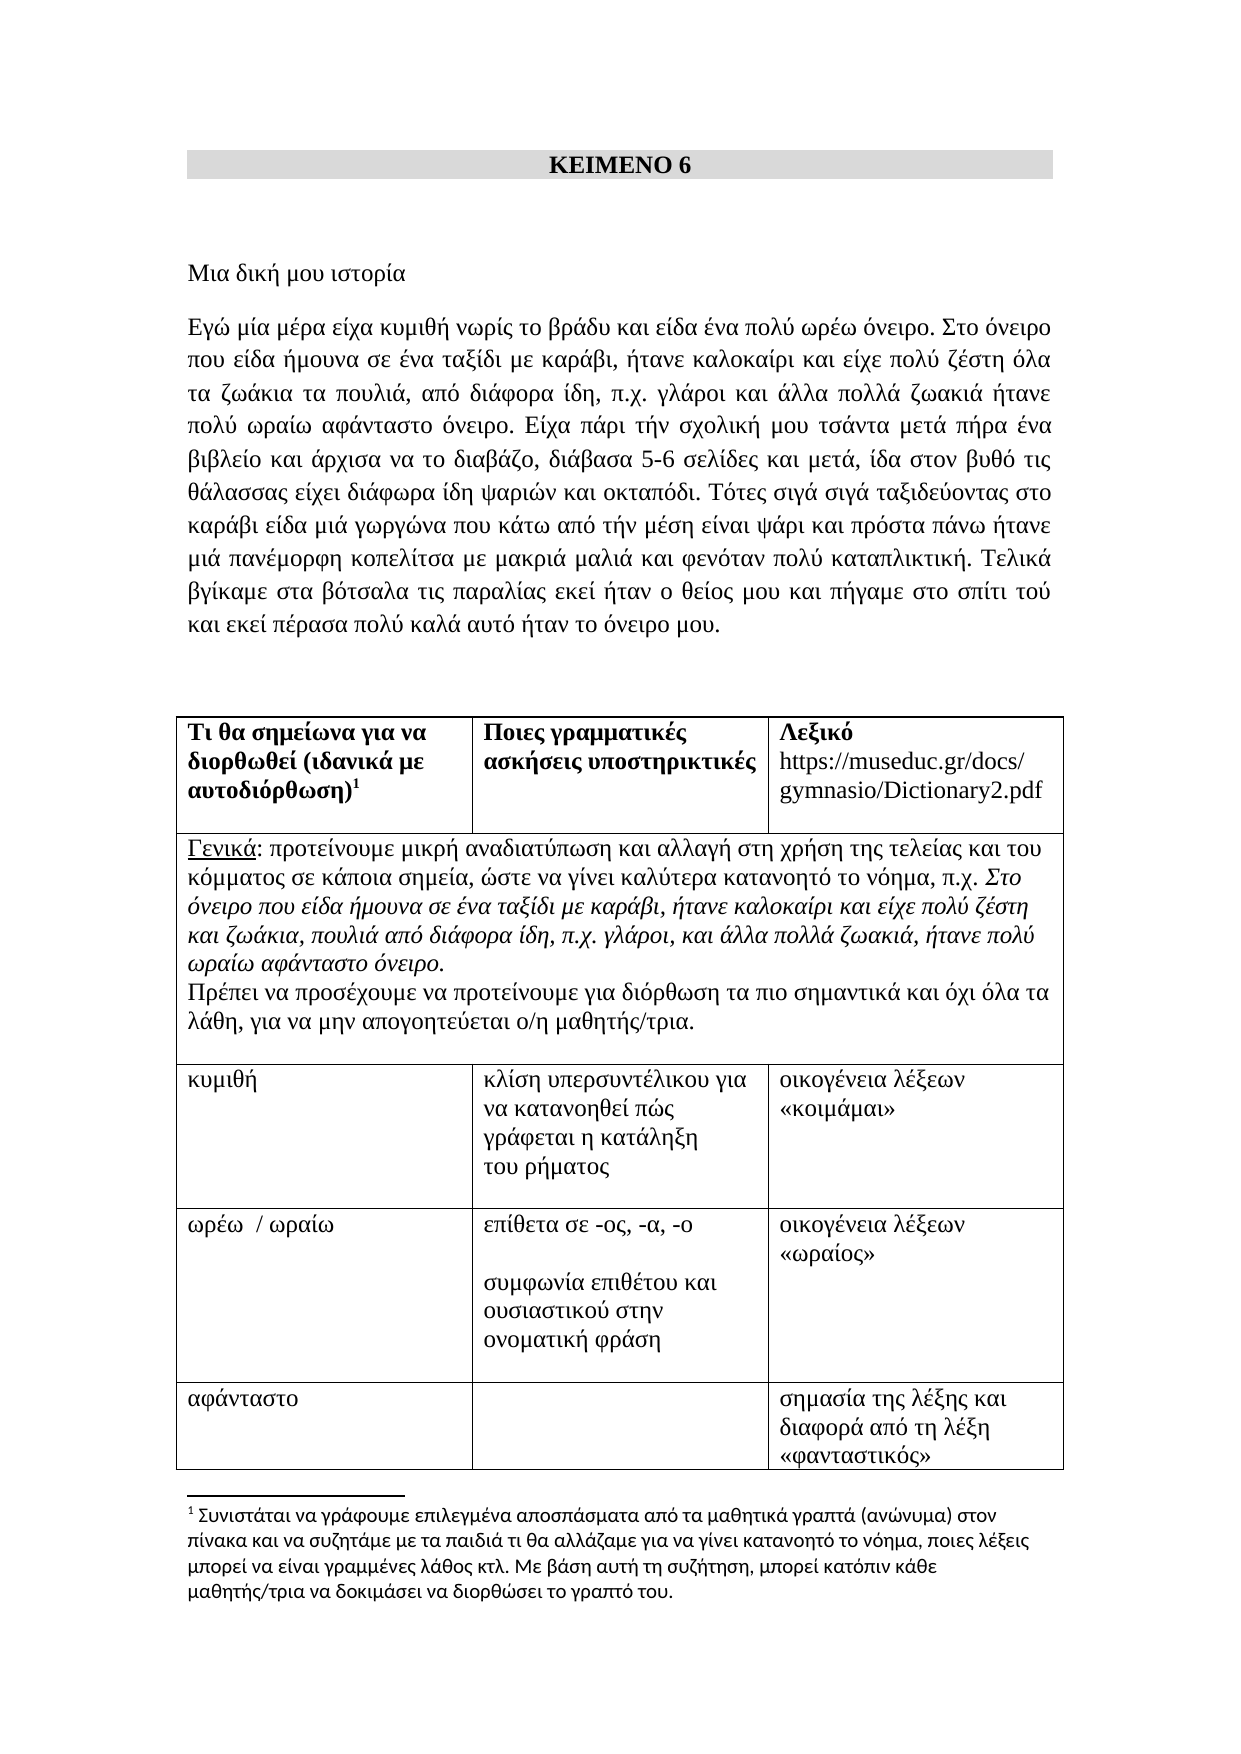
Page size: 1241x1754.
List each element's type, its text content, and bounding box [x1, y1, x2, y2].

table_header Λεξικό https://museduc.gr/docs/ gymnasio/Dictionary2.pdf [769, 718, 1063, 832]
table_cell κυμιθή [177, 1065, 472, 1208]
table_cell [473, 1383, 768, 1469]
table_header Τι θα σημείωνα για να διορθωθεί (ιδανικά με αυτοδιόρθωση) [177, 718, 472, 832]
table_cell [769, 1383, 1063, 1469]
table_cell επίθετα σε -ος, -α, -ο συμφωνία επιθέτου και ουσιαστικού στην ονοματική φράση [473, 1209, 768, 1382]
table_cell οικογένεια λέξεων «ωραίος» [769, 1209, 1063, 1382]
text Μια δική μου ιστορία [187, 258, 1053, 286]
table_cell αφάνταστο [177, 1383, 472, 1469]
table_cell οικογένεια λέξεων «κοιμάμαι» [769, 1065, 1063, 1208]
text Εγώ μία μέρα είχα κυμιθή νωρίς το βράδυ και είδα ένα πολύ ωρέω όνειρο. Στο όνειρο που είδα ήμουνα σε ένα ταξίδι με καράβι, ήτανε καλοκαίρι και είχε πολύ ζέστη όλα τα ζωάκια τα πουλιά, από διάφορα ίδη, π.χ. γλάροι και άλλα πολλά ζωακιά ήτανε πολύ ωραίω αφάνταστο όνειρο. Είχα πάρι τήν σχολική μου τσάντα μετά πήρα ένα βιβλείο και άρχισα να το διαβάζο, διάβασα 5-6 σελίδες και μετά, ίδα στον βυθό τις θάλασσας είχει διάφωρα ίδη ψαριών και οκταπόδι. Τότες σιγά σιγά ταξιδεύοντας στο καράβι είδα μιά γωργώνα που κάτω από τήν μέση είναι ψάρι και πρόστα πάνω ήτανε μιά πανέμορφη κοπελίτσα με μακριά μαλιά και φενόταν πολύ καταπλικτική. Τελικά βγίκαμε στα βότσαλα τις παραλίας εκεί ήταν ο θείος μου και πήγαμε στο σπίτι τού και εκεί πέρασα πολύ καλά αυτό ήταν το όνειρο μου. [187, 312, 1053, 637]
text ΚΕΙΜΕΝΟ 6 [187, 150, 1053, 179]
table_cell Γενικά: προτείνουμε μικρή αναδιατύπωση και αλλαγή στη χρήση της τελείας και του κόμματος σε κάποια σημεία, ώστε να γίνει καλύτερα κατανοητό το νόημα, π.χ. Στο όνειρο που είδα ήμουνα σε ένα ταξίδι με καράβι, ήτανε καλοκαίρι και είχε πολύ ζέστη και ζωάκια, πουλιά από διάφορα ίδη, π.χ. γλάροι, και άλλα πολλά ζωακιά, ήτανε πολύ ωραίω αφάνταστο όνειρο. Πρέπει να προσέχουμε να προτείνουμε για διόρθωση τα πιο σημαντικά και όχι όλα τα λάθη, για να μην απογοητεύεται ο/η μαθητής/τρια. [177, 834, 1063, 1063]
table_cell ωρέω / ωραίω [177, 1209, 472, 1382]
table_cell κλίση υπερσυντέλικου για να κατανοηθεί πώς γράφεται η κατάληξη του ρήματος [473, 1065, 768, 1208]
table_header Ποιες γραμματικές ασκήσεις υποστηρικτικές [473, 718, 768, 832]
